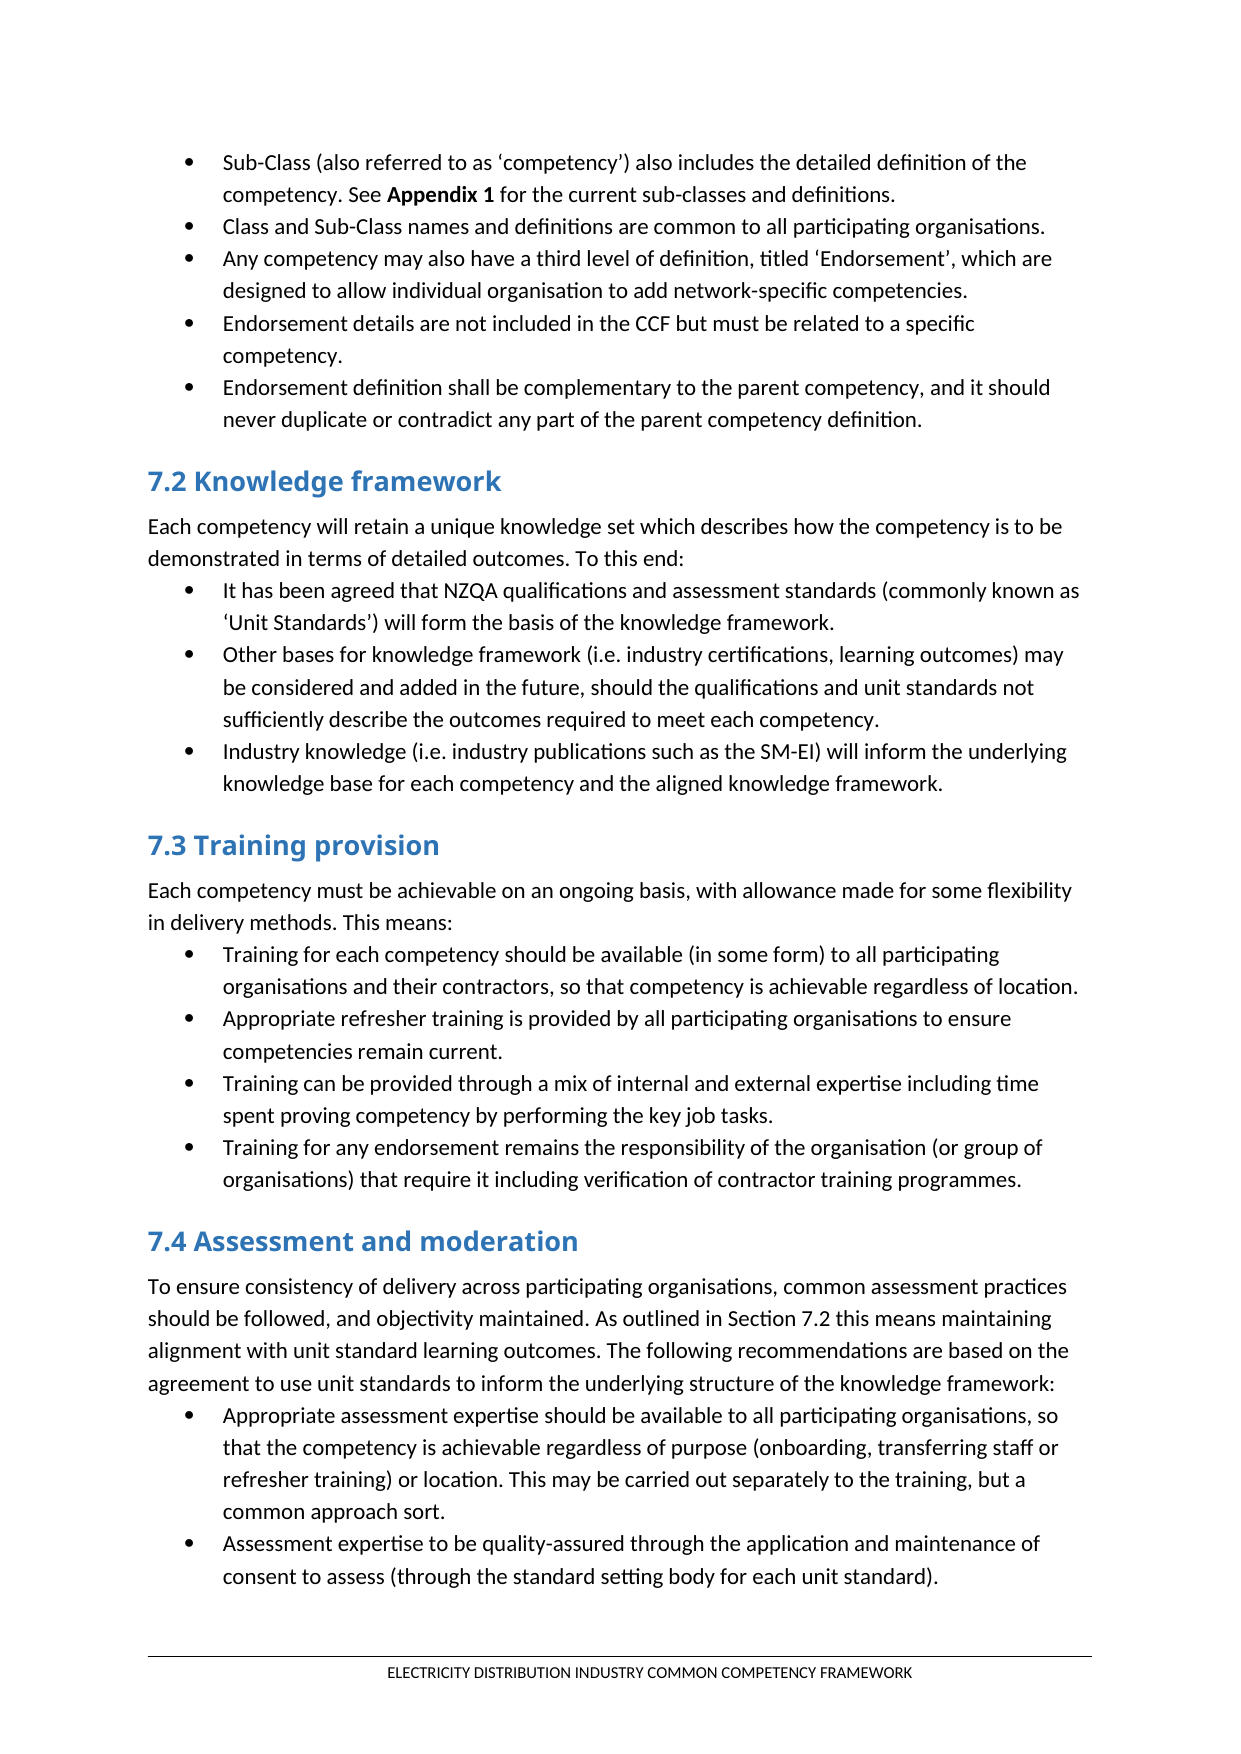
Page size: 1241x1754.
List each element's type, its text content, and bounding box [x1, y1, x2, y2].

subtitle 7.3 Training provision [148, 826, 1092, 863]
subtitle 7.4 Assessment and moderation [148, 1223, 1092, 1259]
list Other bases for knowledge framework (i.e. industry certifications, learning outcomes) may be considered and added in the future, should the qualifications and unit standards not sufficiently describe the outcomes required to meet each competency. [185, 641, 1092, 733]
list Class and Sub-Class names and definitions are common to all participating organisations. [185, 212, 1092, 240]
list It has been agreed that NZQA qualifications and assessment standards (commonly known as ‘Unit Standards’) will form the basis of the knowledge framework. [185, 576, 1092, 636]
list Endorsement details are not included in the CCF but must be related to a specific competency. [185, 309, 1092, 369]
list Any competency may also have a third level of definition, titled ‘Endorsement’, which are designed to allow individual organisation to add network-specific competencies. [185, 244, 1092, 304]
list Training for each competency should be available (in some form) to all participating organisations and their contractors, so that competency is achievable regardless of location. [185, 940, 1092, 1000]
list Training for any endorsement remains the responsibility of the organisation (or group of organisations) that require it including verification of contractor training programmes. [185, 1133, 1092, 1193]
list Assessment expertise to be quality-assured through the application and maintenance of consent to assess (through the standard setting body for each unit standard). [185, 1529, 1092, 1590]
subtitle 7.2 Knowledge framework [148, 462, 1092, 499]
list Training can be provided through a mix of internal and external expertise including time spent proving competency by performing the key job tasks. [185, 1069, 1092, 1129]
list Sub-Class (also referred to as ‘competency’) also includes the detailed definition of the competency. See Appendix 1 for the current sub-classes and definitions. [185, 148, 1092, 208]
list Endorsement definition shall be complementary to the parent competency, and it should never duplicate or contradict any part of the parent competency definition. [185, 373, 1092, 433]
list Industry knowledge (i.e. industry publications such as the SM-EI) will inform the underlying knowledge base for each competency and the aligned knowledge framework. [185, 737, 1092, 797]
text Each competency must be achievable on an ongoing basis, with allowance made for some flexibility in delivery methods. This means: [148, 876, 1092, 936]
list Appropriate assessment expertise should be available to all participating organisations, so that the competency is achievable regardless of purpose (onboarding, transferring staff or refresher training) or location. This may be carried out separately to the training, but a common approach sort. [185, 1401, 1092, 1525]
text To ensure consistency of delivery across participating organisations, common assessment practices should be followed, and objectivity maintained. As outlined in Section 7.2 this means maintaining alignment with unit standard learning outcomes. The following recommendations are based on the agreement to use unit standards to inform the underlying structure of the knowledge framework: [148, 1272, 1092, 1397]
list Appropriate refresher training is provided by all participating organisations to ensure competencies remain current. [185, 1004, 1092, 1065]
text Each competency will retain a unique knowledge set which describes how the competency is to be demonstrated in terms of detailed outcomes. To this end: [148, 512, 1092, 572]
